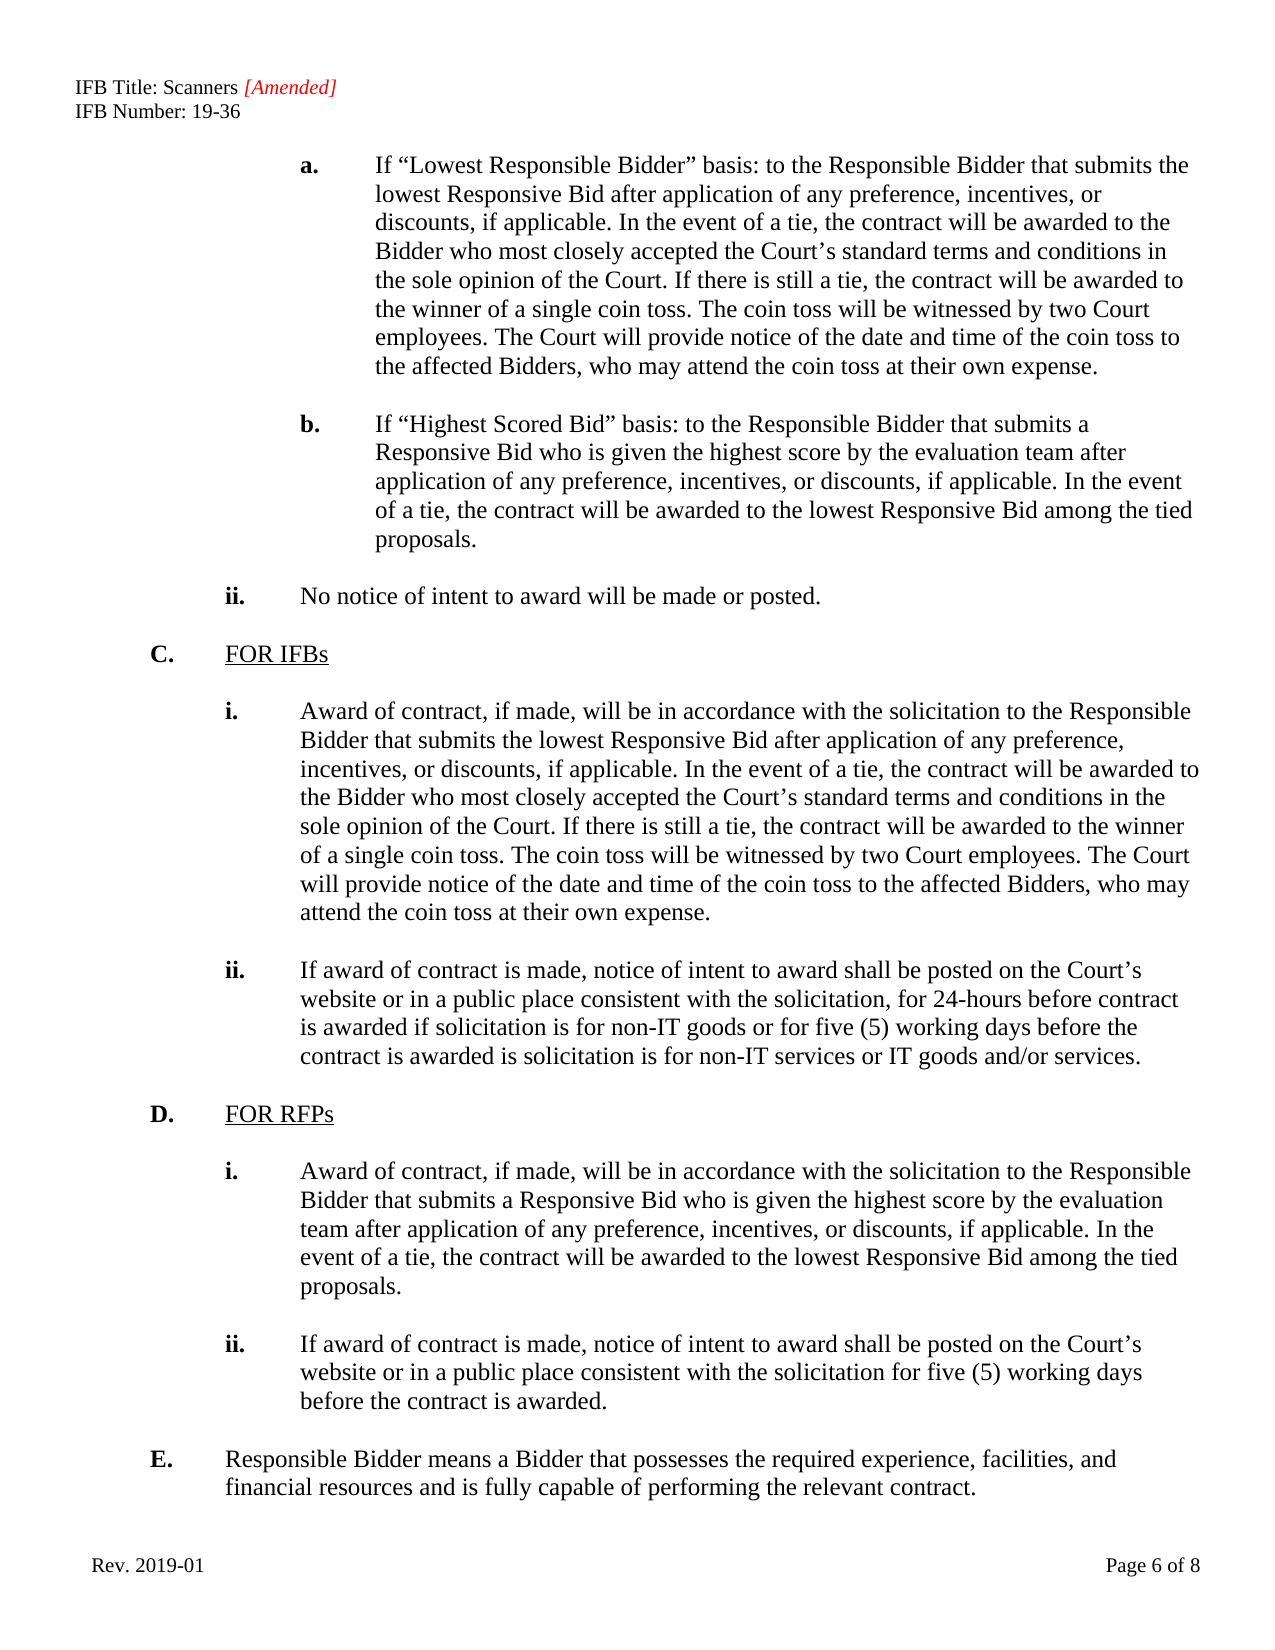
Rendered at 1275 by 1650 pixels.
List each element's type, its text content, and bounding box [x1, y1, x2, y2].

list Award of contract, if made, will be in accordance with the solicitation to the Responsible Bidder that submits a Responsive Bid who is given the highest score by the evaluation team after application of any preference, incentives, or discounts, if applicable. In the event of a tie, the contract will be awarded to the lowest Responsive Bid among the tied proposals. [225, 1156, 1200, 1300]
list FOR IFBs [150, 639, 1200, 667]
list If award of contract is made, notice of intent to award shall be posted on the Court’s website or in a public place consistent with the solicitation, for 24-hours before contract is awarded if solicitation is for non-IT goods or for five (5) working days before the contract is awarded is solicitation is for non-IT services or IT goods and/or services. [225, 955, 1200, 1070]
list Responsible Bidder means a Bidder that possesses the required experience, facilities, and financial resources and is fully capable of performing the relevant contract. [150, 1444, 1200, 1501]
list FOR RFPs [150, 1099, 1200, 1127]
list Award of contract, if made, will be in accordance with the solicitation to the Responsible Bidder that submits the lowest Responsive Bid after application of any preference, incentives, or discounts, if applicable. In the event of a tie, the contract will be awarded to the Bidder who most closely accepted the Court’s standard terms and conditions in the sole opinion of the Court. If there is still a tie, the contract will be awarded to the winner of a single coin toss. The coin toss will be witnessed by two Court employees. The Court will provide notice of the date and time of the coin toss to the affected Bidders, who may attend the coin toss at their own expense. [225, 696, 1200, 926]
list If “Lowest Responsible Bidder” basis: to the Responsible Bidder that submits the lowest Responsive Bid after application of any preference, incentives, or discounts, if applicable. In the event of a tie, the contract will be awarded to the Bidder who most closely accepted the Court’s standard terms and conditions in the sole opinion of the Court. If there is still a tie, the contract will be awarded to the winner of a single coin toss. The coin toss will be witnessed by two Court employees. The Court will provide notice of the date and time of the coin toss to the affected Bidders, who may attend the coin toss at their own expense. [300, 150, 1200, 380]
list If “Highest Scored Bid” basis: to the Responsible Bidder that submits a Responsive Bid who is given the highest score by the evaluation team after application of any preference, incentives, or discounts, if applicable. In the event of a tie, the contract will be awarded to the lowest Responsive Bid among the tied proposals. [300, 409, 1200, 552]
list No notice of intent to award will be made or posted. [225, 581, 1200, 610]
list If award of contract is made, notice of intent to award shall be posted on the Court’s website or in a public place consistent with the solicitation for five (5) working days before the contract is awarded. [225, 1329, 1200, 1415]
